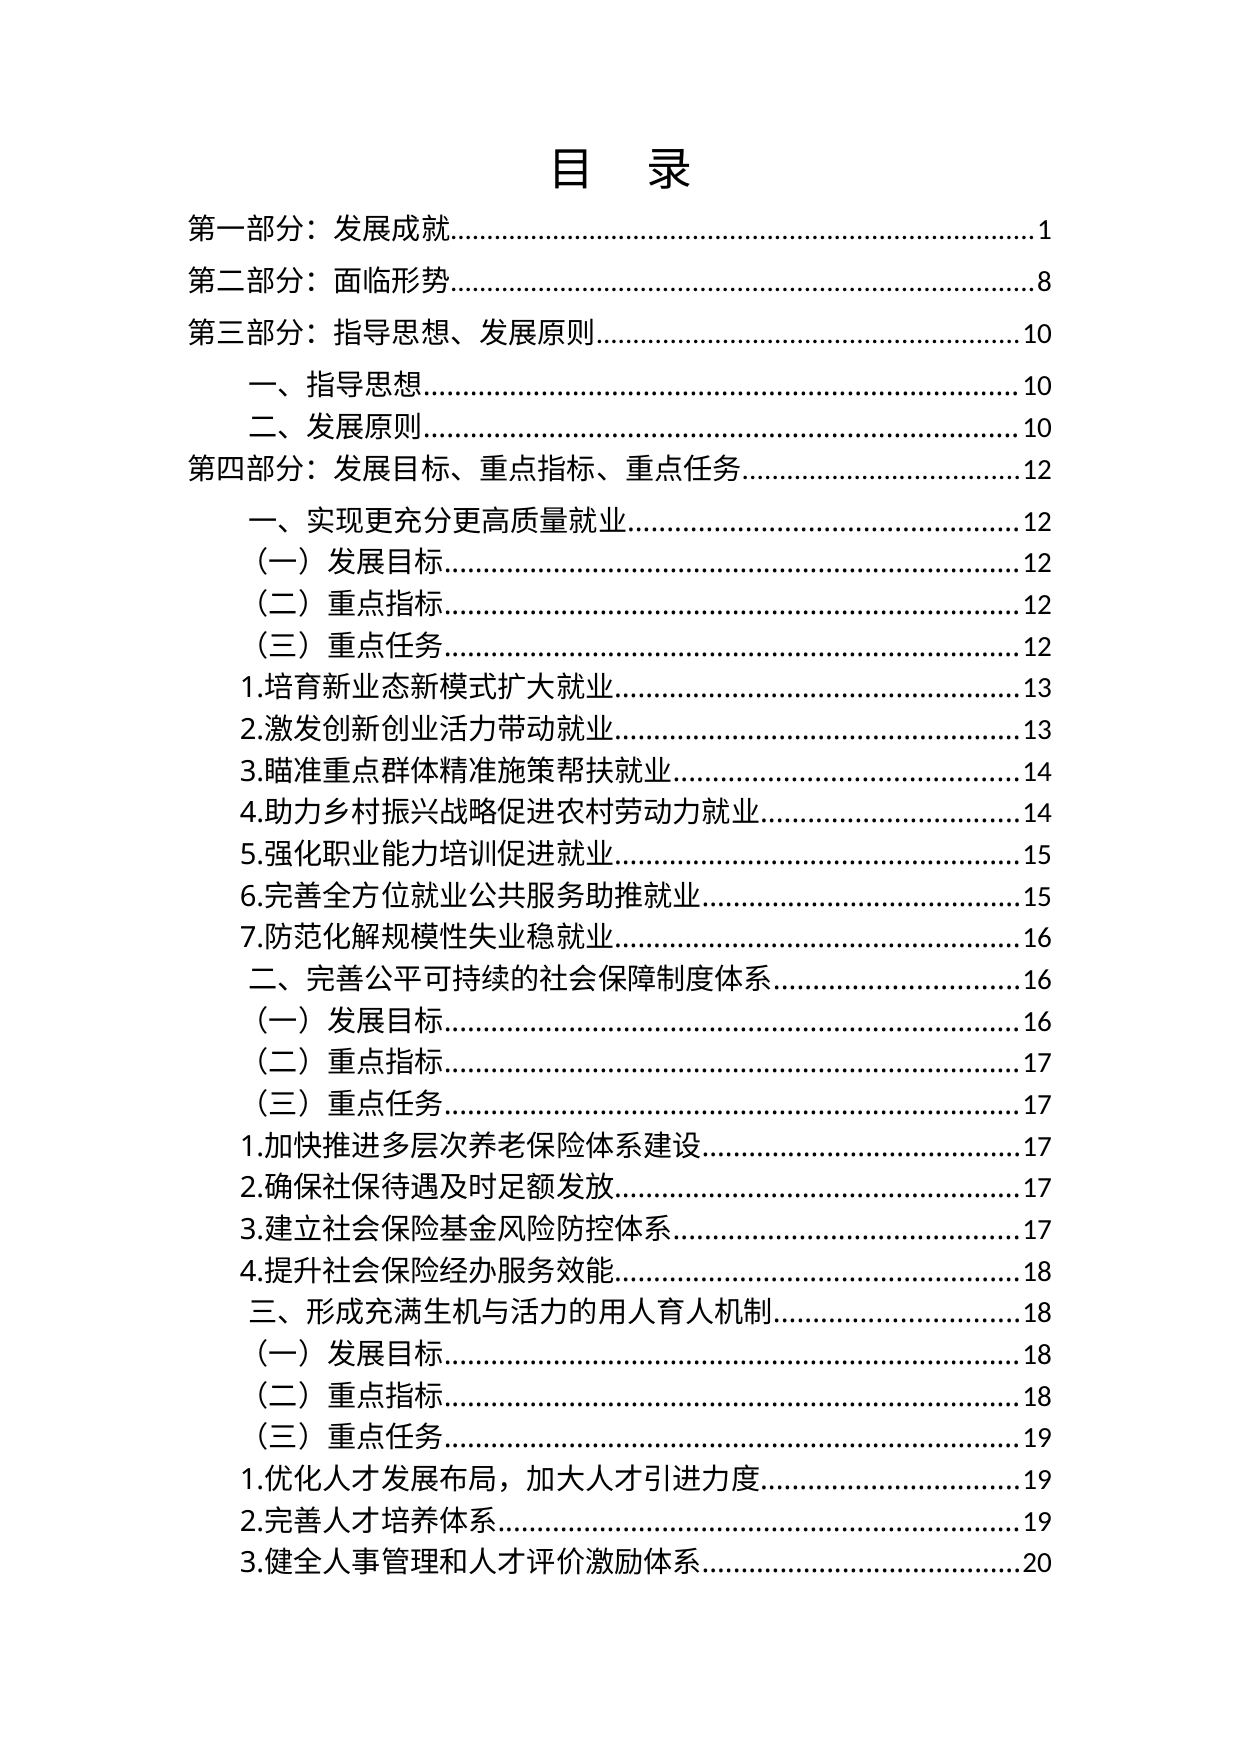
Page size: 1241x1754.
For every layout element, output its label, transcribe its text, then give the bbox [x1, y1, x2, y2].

text 二、发展原则 10 [210, 404, 1053, 446]
text 7.防范化解规模性失业稳就业 16 [187, 914, 1053, 956]
text 三、形成充满生机与活力的用人育人机制 18 [210, 1289, 1053, 1331]
text 二、完善公平可持续的社会保障制度体系 16 [210, 956, 1053, 998]
text （二）重点指标 12 [187, 581, 1053, 623]
text 目 录 [187, 150, 1053, 194]
text 3.建立社会保险基金风险防控体系 17 [187, 1206, 1053, 1248]
text 3.瞄准重点群体精准施策帮扶就业 14 [187, 748, 1053, 789]
text 5.强化职业能力培训促进就业 15 [187, 831, 1053, 873]
text 1.加快推进多层次养老保险体系建设 17 [187, 1123, 1053, 1164]
text 2.确保社保待遇及时足额发放 17 [187, 1164, 1053, 1206]
text 1.优化人才发展布局，加大人才引进力度 19 [187, 1456, 1053, 1498]
text （二）重点指标 18 [187, 1373, 1053, 1414]
text 3.健全人事管理和人才评价激励体系 20 [187, 1539, 1053, 1581]
text （一）发展目标 12 [187, 539, 1053, 581]
text （二）重点指标 17 [187, 1039, 1053, 1081]
text 一、指导思想 10 [210, 362, 1053, 404]
text 4.提升社会保险经办服务效能 18 [187, 1248, 1053, 1289]
text （三）重点任务 19 [187, 1414, 1053, 1456]
text （一）发展目标 16 [187, 998, 1053, 1039]
text 6.完善全方位就业公共服务助推就业 15 [187, 873, 1053, 914]
text 第一部分：发展成就 1 [187, 206, 1053, 248]
text 4.助力乡村振兴战略促进农村劳动力就业 14 [187, 789, 1053, 831]
text 一、实现更充分更高质量就业 12 [210, 498, 1053, 539]
text 1.培育新业态新模式扩大就业 13 [187, 664, 1053, 706]
text 2.激发创新创业活力带动就业 13 [187, 706, 1053, 748]
text 第二部分：面临形势 8 [187, 258, 1053, 300]
text 第三部分：指导思想、发展原则 10 [187, 310, 1053, 352]
text （一）发展目标 18 [187, 1331, 1053, 1373]
text 2.完善人才培养体系 19 [187, 1498, 1053, 1539]
text （三）重点任务 17 [187, 1081, 1053, 1123]
text （三）重点任务 12 [187, 623, 1053, 664]
text 第四部分：发展目标、重点指标、重点任务 12 [187, 446, 1053, 487]
